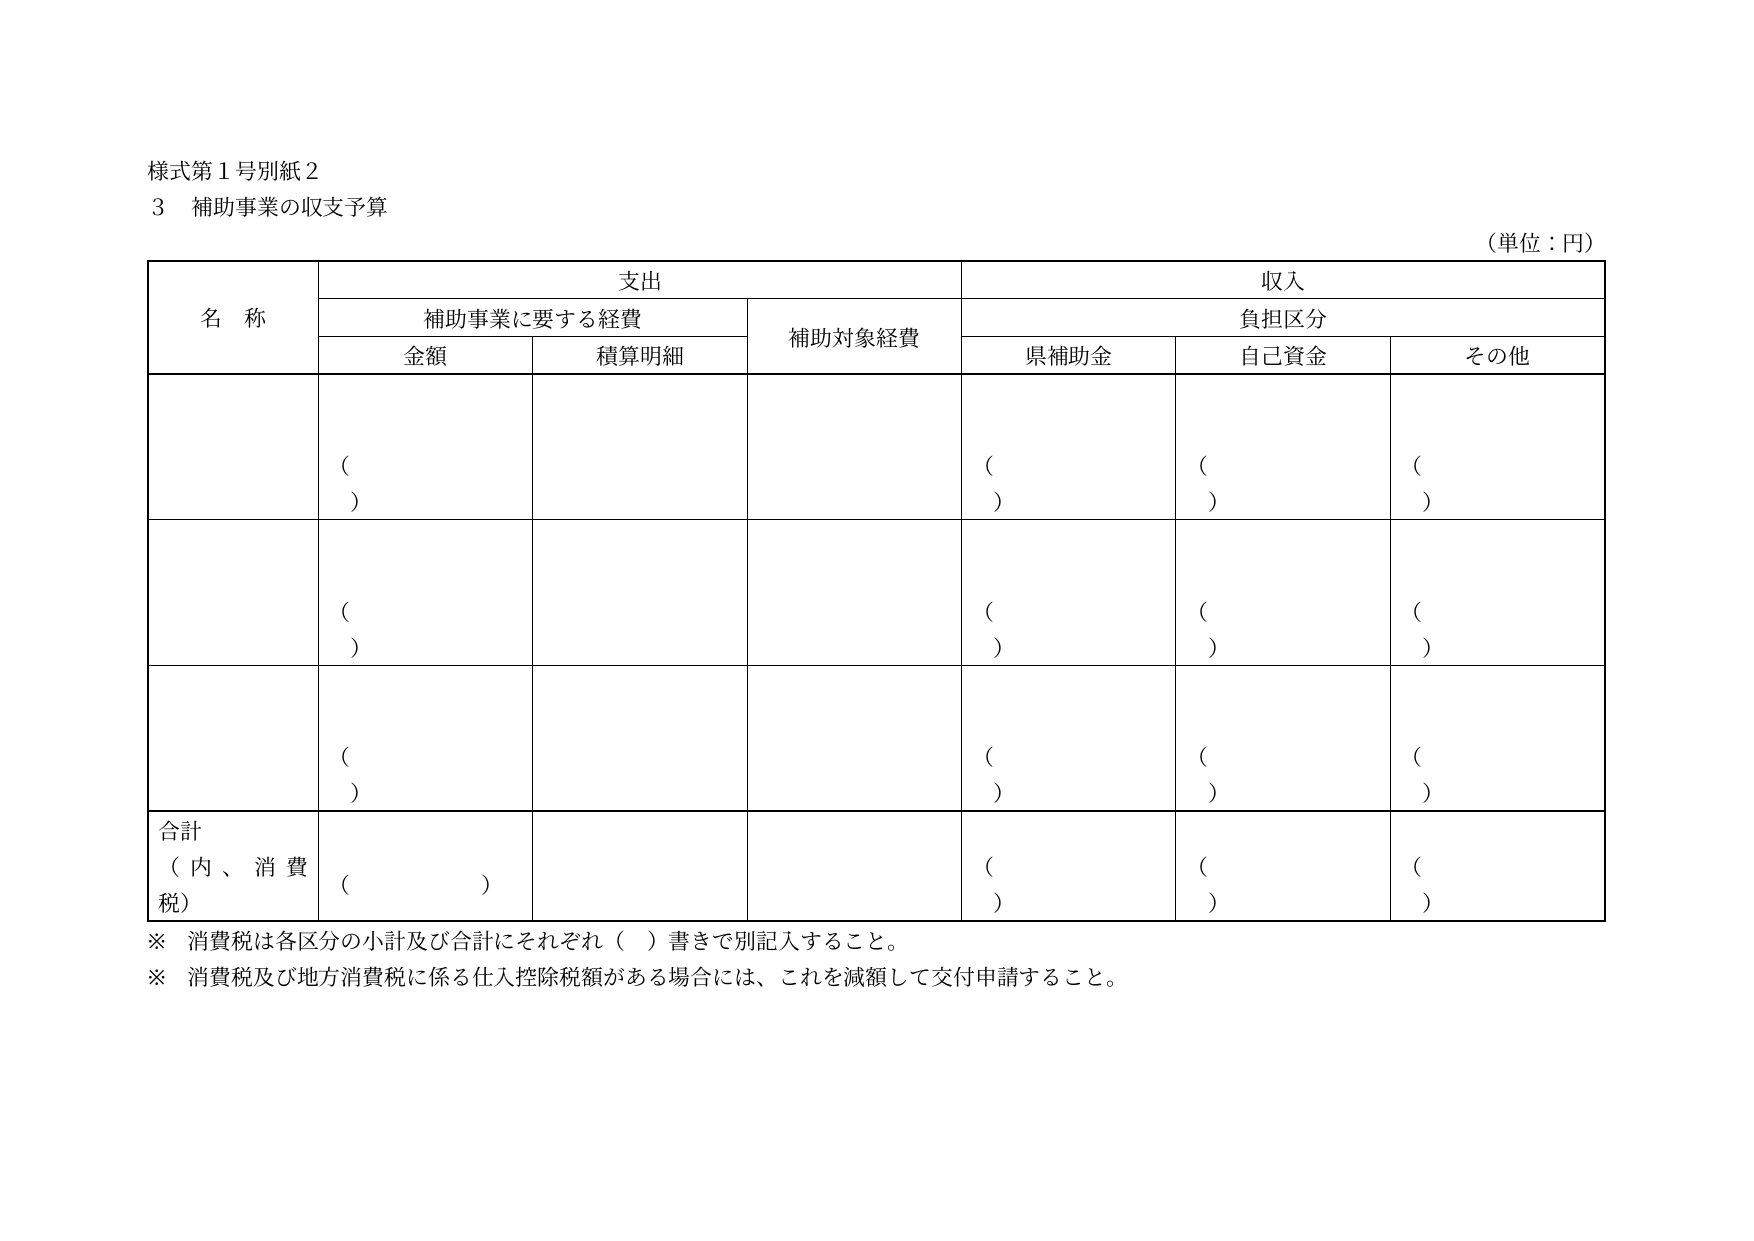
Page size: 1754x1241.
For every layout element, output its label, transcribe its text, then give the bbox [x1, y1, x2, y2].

table_cell その他 [1391, 337, 1604, 373]
table_cell （ ） [1391, 520, 1604, 664]
table_cell （ ） [1176, 812, 1390, 920]
table_cell （ ） [1176, 520, 1390, 664]
table_cell （ ） [319, 375, 532, 519]
table_cell （ ） [1391, 812, 1604, 920]
table_cell 自己資金 [1176, 337, 1390, 373]
table_header 支出 [319, 262, 961, 298]
text ※ 消費税及び地方消費税に係る仕入控除税額がある場合には、これを減額して交付申請すること。 [148, 958, 1606, 994]
table_header 収入 [962, 262, 1604, 298]
table_cell [533, 375, 747, 519]
table_cell [748, 375, 961, 519]
table_header 名 称 [149, 262, 318, 373]
table_cell [149, 375, 318, 519]
table_cell 県補助金 [962, 337, 1175, 373]
table_cell 金額 [319, 337, 532, 373]
table_cell [533, 520, 747, 664]
table_cell 補助対象経費 [748, 299, 961, 373]
table_cell （ ） [1391, 375, 1604, 519]
table_cell （ ） [962, 375, 1175, 519]
table_cell [149, 520, 318, 664]
table_cell （ ） [962, 520, 1175, 664]
table_cell （ ） [319, 520, 532, 664]
table_cell （ ） [319, 812, 532, 920]
table_cell 合計 （内、消費税） [149, 812, 318, 920]
table_cell 積算明細 [533, 337, 747, 373]
table_cell （ ） [1391, 666, 1604, 810]
text 様式第１号別紙２ [148, 152, 1606, 188]
table_cell [748, 812, 961, 920]
table_cell （ ） [1176, 666, 1390, 810]
table_cell [748, 520, 961, 664]
table_cell [533, 666, 747, 810]
table_cell （ ） [1176, 375, 1390, 519]
table_cell [533, 812, 747, 920]
text ※ 消費税は各区分の小計及び合計にそれぞれ（ ）書きで別記入すること。 [148, 922, 1606, 958]
text （単位：円） [148, 224, 1606, 260]
table_cell （ ） [962, 812, 1175, 920]
table_cell 負担区分 [962, 299, 1604, 336]
table_cell [149, 666, 318, 810]
table_cell [748, 666, 961, 810]
text ３ 補助事業の収支予算 [148, 188, 1606, 224]
table_cell （ ） [319, 666, 532, 810]
table_cell （ ） [962, 666, 1175, 810]
table_cell 補助事業に要する経費 [319, 299, 747, 336]
